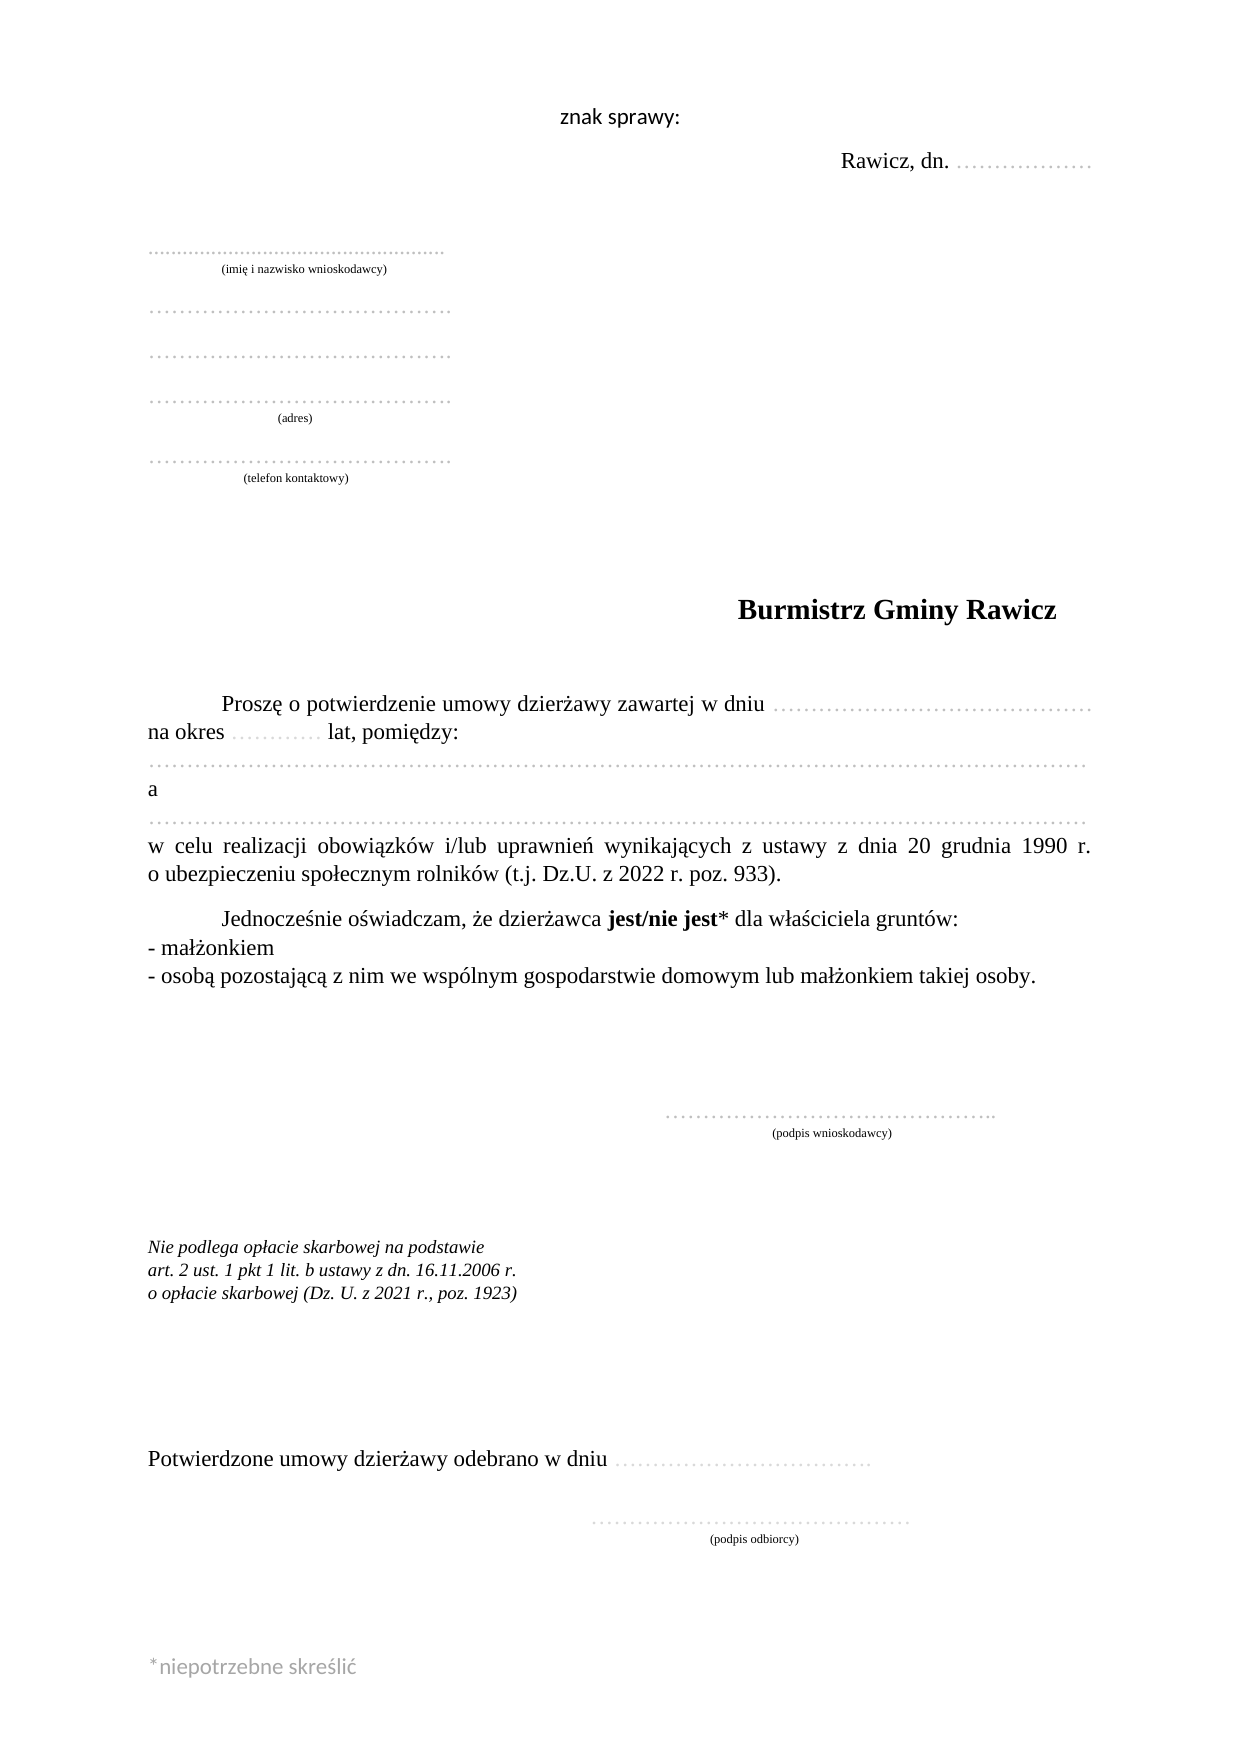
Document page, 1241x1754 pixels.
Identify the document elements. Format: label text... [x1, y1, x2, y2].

text a [148, 775, 1093, 801]
text Rawicz, dn. ……………… [148, 148, 1093, 174]
text (podpis odbiorcy) [148, 1532, 1093, 1546]
text …………………………………………………………………………………………………………… [148, 803, 1093, 830]
text w celu realizacji obowiązków i/lub uprawnień wynikających z ustawy z dnia 20 grudnia 1990 r. o ubezpieczeniu społecznym rolników (t.j. Dz.U. z 2022 r. poz. 933). [148, 832, 1093, 887]
text …………………………………………………………………………………………………………… [148, 747, 1093, 773]
text art. 2 ust. 1 pkt 1 lit. b ustawy z dn. 16.11.2006 r. [148, 1259, 1093, 1280]
text Potwierdzone umowy dzierżawy odebrano w dniu ……………………………. [148, 1445, 1093, 1471]
text …………………………………. [148, 292, 1093, 319]
text Jednocześnie oświadczam, że dzierżawca jest/nie jest* dla właściciela gruntów: [148, 905, 1093, 932]
text o opłacie skarbowej (Dz. U. z 2021 r., poz. 1923) [148, 1282, 1093, 1304]
text (imię i nazwisko wnioskodawcy) [148, 261, 1093, 276]
text …………………………………… [148, 1503, 1093, 1529]
text Proszę o potwierdzenie umowy dzierżawy zawartej w dniu …………………………………… na okres ………… lat, pomiędzy: [148, 690, 1093, 744]
text Burmistrz Gminy Rawicz [148, 592, 1093, 625]
text (telefon kontaktowy) [148, 471, 1093, 485]
text …………………………………….. [148, 1098, 1093, 1124]
text - małżonkiem [148, 934, 1093, 960]
text (adres) [221, 411, 1093, 425]
text …………………………………. [148, 337, 1093, 364]
text .................................................... [148, 233, 1093, 259]
text …………………………………. [148, 442, 1093, 468]
text …………………………………. [148, 383, 1093, 409]
text Nie podlega opłacie skarbowej na podstawie [148, 1236, 1093, 1257]
text (podpis wnioskodawcy) [148, 1126, 1093, 1140]
text - osobą pozostającą z nim we wspólnym gospodarstwie domowym lub małżonkiem takiej osoby. [148, 962, 1093, 989]
